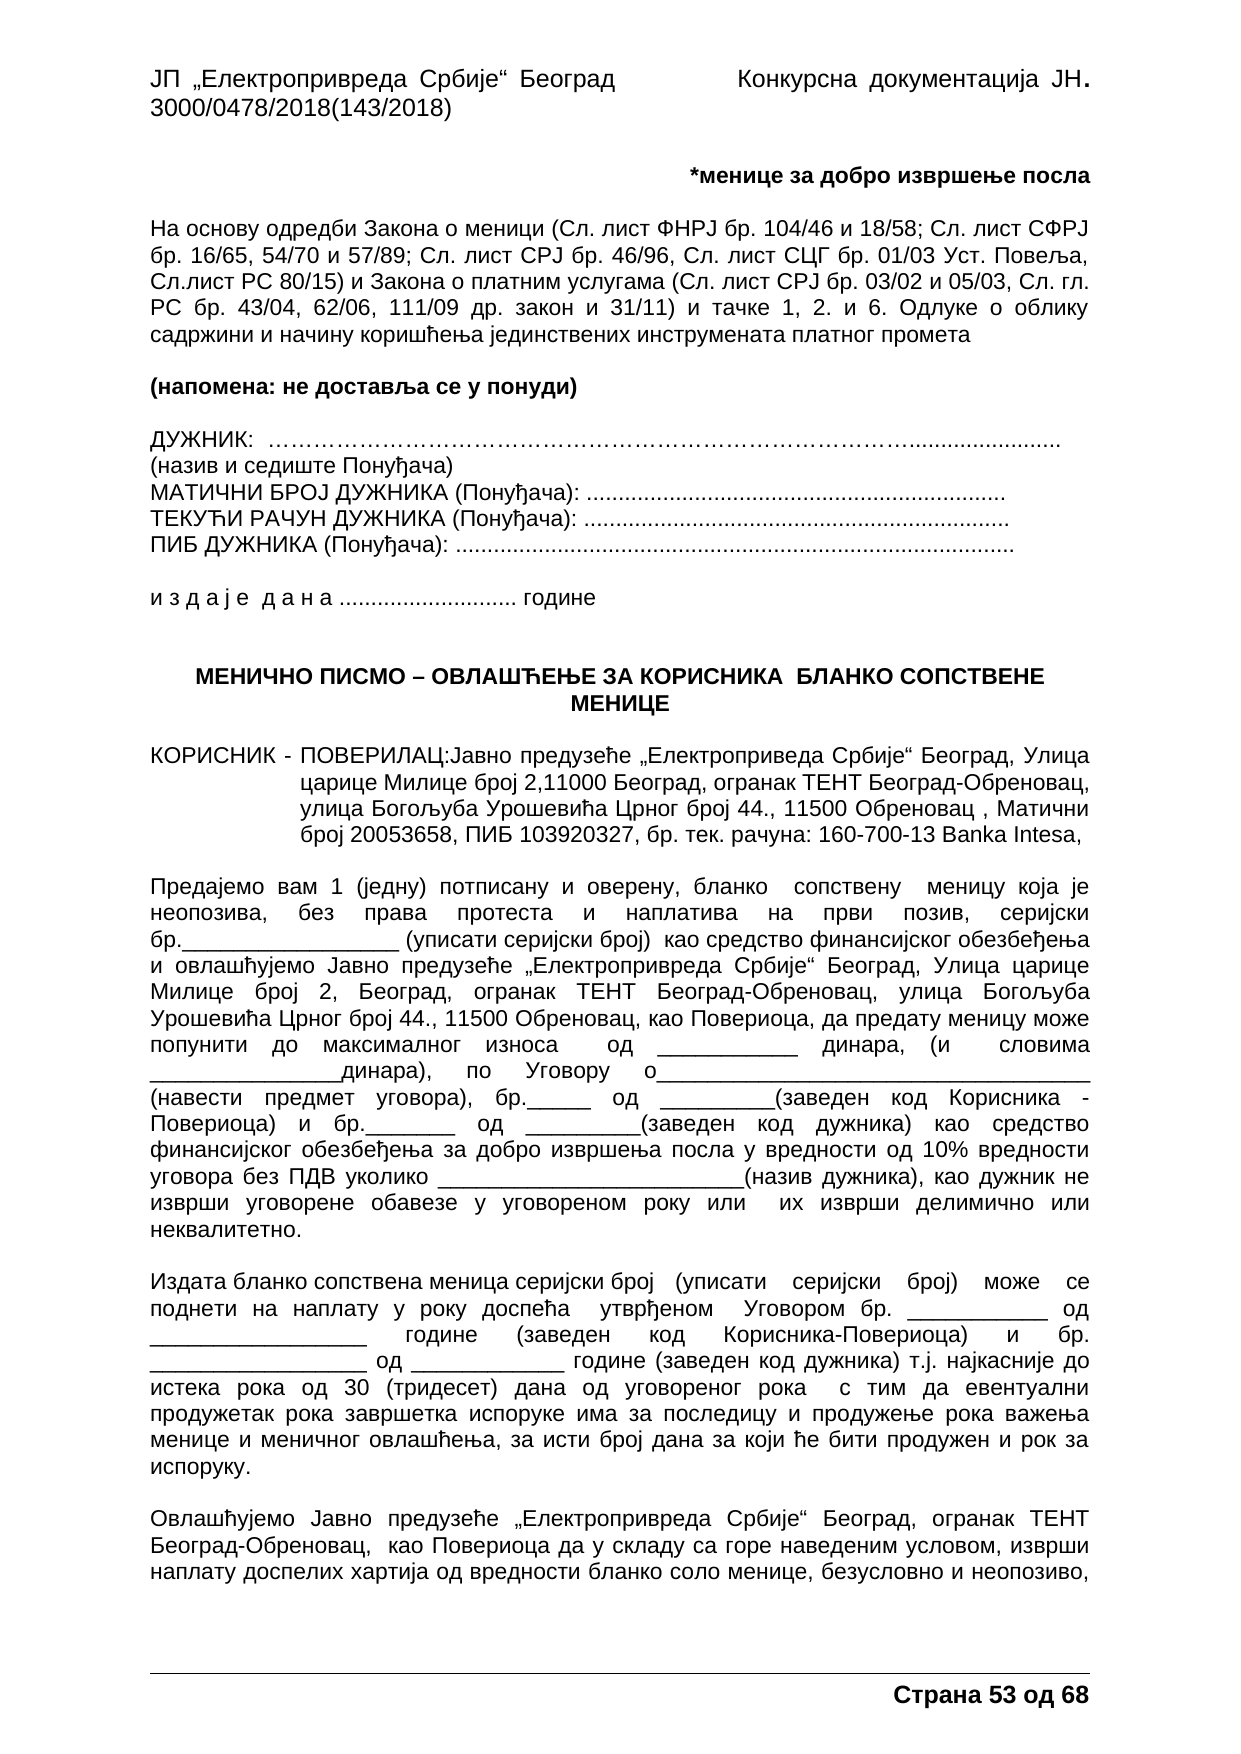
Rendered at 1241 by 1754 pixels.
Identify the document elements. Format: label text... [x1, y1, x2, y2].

text МАТИЧНИ БРОЈ ДУЖНИКА (Понуђача): .................................................................. [150, 479, 1090, 505]
text (назив и седиште Понуђача) [150, 452, 1090, 479]
text (напомена: не доставља се у понуди) [150, 373, 1090, 400]
text Издата бланко сопствена меница серијски број (уписати серијски број) може се поднети на наплату у року доспећа утврђеном Уговором бр. ___________ од _________________ године (заведен код Корисника-Повериоца) и бр. _________________ од ____________ године (заведен код дужника) т.ј. најкасније до истека рока од 30 (тридесет) дана од уговореног рока с тим да евентуални продужетак рока завршетка испоруке има за последицу и продужење рока важења менице и меничног овлашћења, за исти број дана за који ће бити продужен и рок за испоруку. [150, 1268, 1090, 1479]
text ТЕКУЋИ РАЧУН ДУЖНИКА (Понуђача): ................................................................... [150, 505, 1090, 531]
text Нa oснoву oдрeдби Зaкoнa o мeници (Сл. лист ФНРJ бр. 104/46 и 18/58; Сл. лист СФРJ бр. 16/65, 54/70 и 57/89; Сл. лист СРJ бр. 46/96, Сл. лист СЦГ бр. 01/03 Уст. Повеља, Сл.лист РС 80/15) и Зaкoнa o платним услугама (Сл. лист СРЈ бр. 03/02 и 05/03, Сл. гл. РС бр. 43/04, 62/06, 111/09 др. закон и 31/11) и тачке 1, 2. и 6. Одлуке о облику садржини и начину коришћења јединствених инструмената платног промета [150, 215, 1090, 347]
text и з д а ј е д а н а ............................ године [150, 584, 1090, 611]
text Предајемо вам 1 (једну) потписану и оверену, бланко сопствену меницу која је неопозива, без права протеста и наплатива на први позив, серијски бр._________________ (уписати серијски број) као средство финансијског обезбеђења и овлашћујемо Јавно предузеће „Електропривреда Србије“ Београд, Улица царице Милице број 2, Београд, огранак ТЕНТ Београд-Обреновац, улица Богољуба Урошевића Црног број 44., 11500 Обреновац, као Повериоца, да предату меницу може попунити до максималног износа од ___________ динара, (и словима _______________динара), по Уговору о__________________________________ (навести предмет уговора), бр._____ од _________(заведен код Корисника - Повериоца) и бр._______ од _________(заведен код дужника) као средство финансијског обезбеђења за добро извршења посла у вредности од 10% вредности уговора без ПДВ уколико ________________________(назив дужника), као дужник не изврши уговорене обавезе у уговореном року или их изврши делимично или неквалитетно. [150, 873, 1090, 1242]
text ПИБ ДУЖНИКА (Понуђача): ........................................................................................ [150, 531, 1090, 558]
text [150, 1505, 1090, 1584]
text ДУЖНИК: …………………………………………………………………………........................ [150, 426, 1090, 452]
text КОРИСНИК - ПОВЕРИЛАЦ:Јавно предузеће „Електроприведа Србије“ Београд, Улица царице Милице број 2,11000 Београд, огранак ТЕНТ Београд-Обреновац, улица Богољуба Урошевића Црног број 44., 11500 Обреновац , Матични број 20053658, ПИБ 103920327, бр. тек. рачуна: 160-700-13 Banka Intesa, [150, 742, 1090, 848]
text МЕНИЧНО ПИСМО – ОВЛАШЋЕЊЕ ЗА КОРИСНИКА БЛАНКО СОПСТВЕНЕ МЕНИЦЕ [150, 663, 1090, 716]
text *менице за добро извршење посла [150, 162, 1090, 189]
